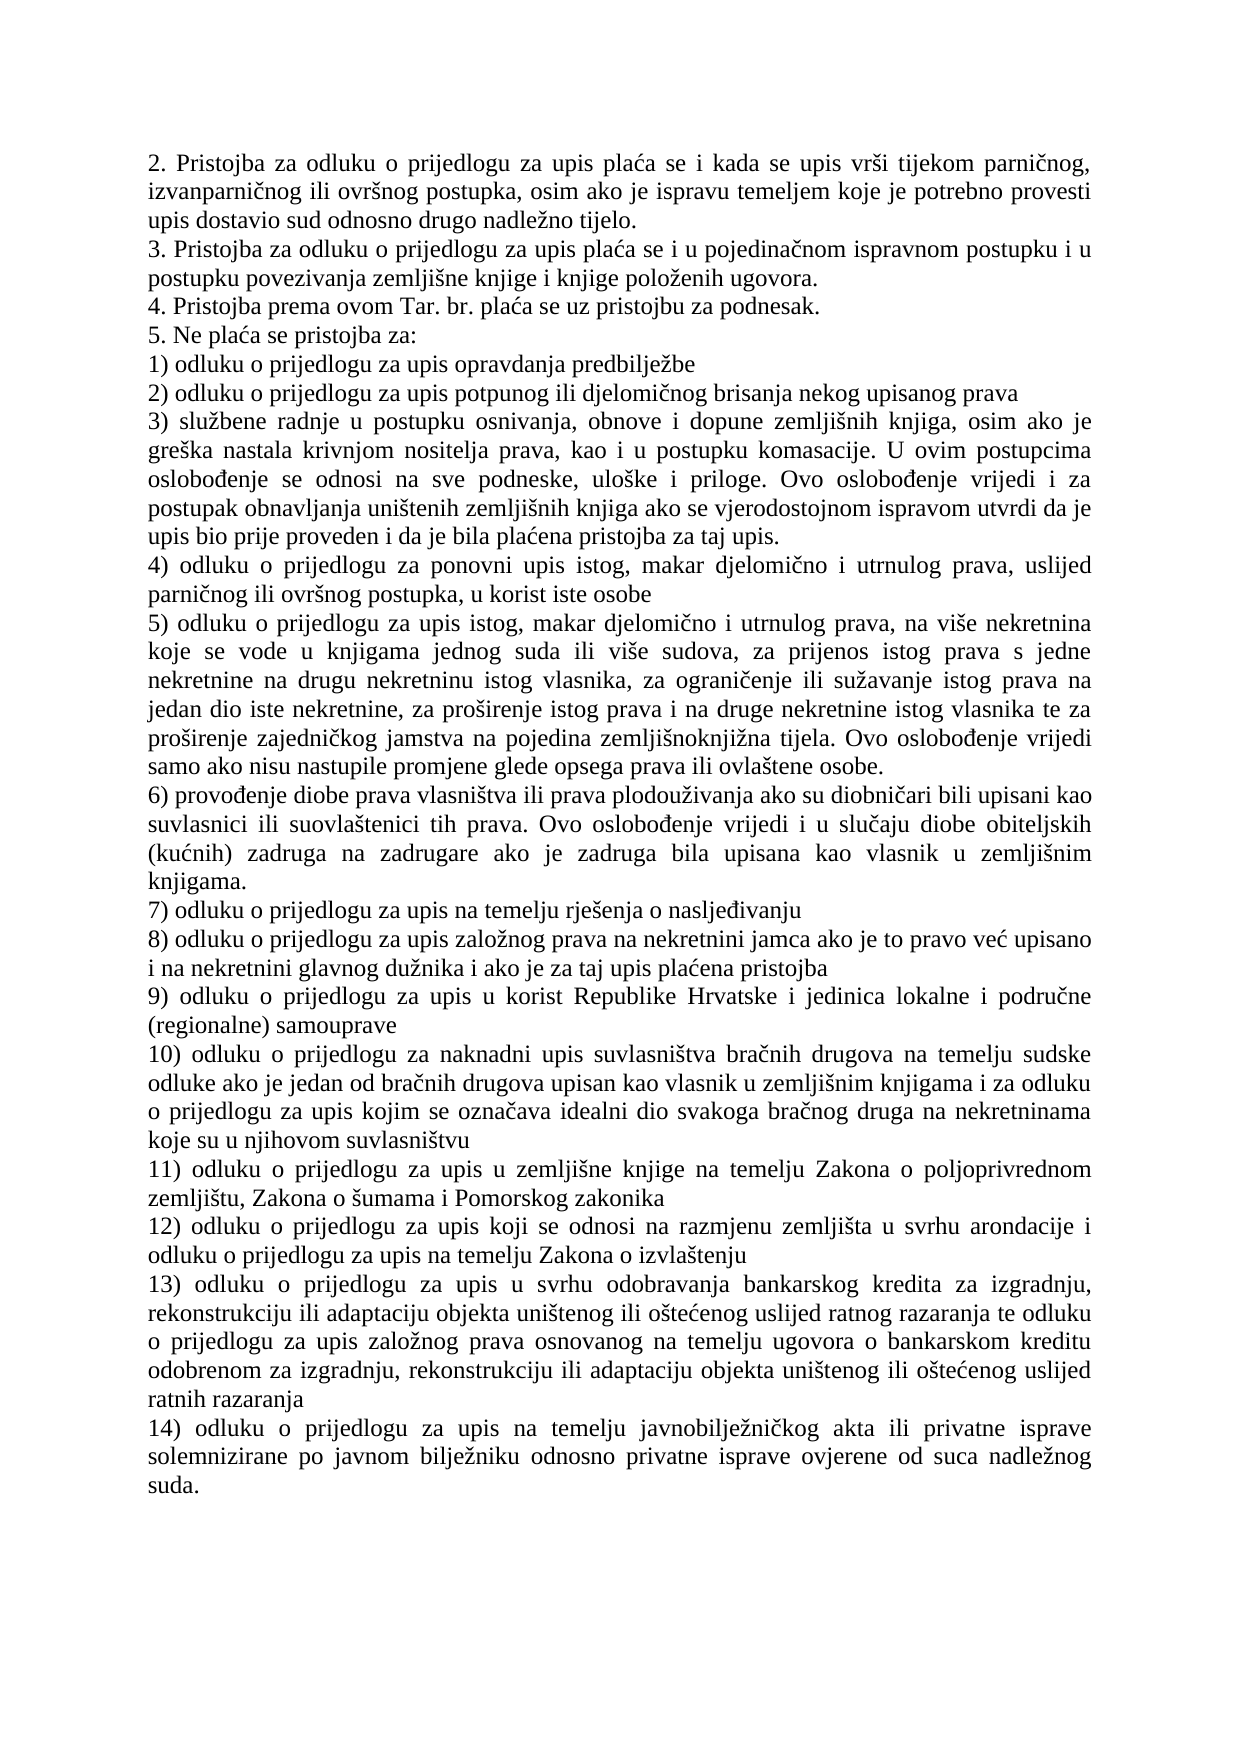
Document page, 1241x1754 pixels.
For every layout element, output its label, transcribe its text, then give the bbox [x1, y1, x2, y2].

text 12) odluku o prijedlogu za upis koji se odnosi na razmjenu zemljišta u svrhu arondacije i odluku o prijedlogu za upis na temelju Zakona o izvlaštenju [148, 1211, 1093, 1269]
text 3) službene radnje u postupku osnivanja, obnove i dopune zemljišnih knjiga, osim ako je greška nastala krivnjom nositelja prava, kao i u postupku komasacije. U ovim postupcima oslobođenje se odnosi na sve podneske, uloške i priloge. Ovo oslobođenje vrijedi i za postupak obnavljanja uništenih zemljišnih knjiga ako se vjerodostojnom ispravom utvrdi da je upis bio prije proveden i da je bila plaćena pristojba za taj upis. [148, 406, 1093, 550]
text 11) odluku o prijedlogu za upis u zemljišne knjige na temelju Zakona o poljoprivrednom zemljištu, Zakona o šumama i Pomorskog zakonika [148, 1154, 1093, 1211]
text 1) odluku o prijedlogu za upis opravdanja predbilježbe [148, 349, 1093, 378]
text 4. Pristojba prema ovom Tar. br. plaća se uz pristojbu za podnesak. [148, 291, 1093, 320]
text 7) odluku o prijedlogu za upis na temelju rješenja o nasljeđivanju [148, 895, 1093, 924]
text 3. Pristojba za odluku o prijedlogu za upis plaća se i u pojedinačnom ispravnom postupku i u postupku povezivanja zemljišne knjige i knjige položenih ugovora. [148, 234, 1093, 291]
text 8) odluku o prijedlogu za upis založnog prava na nekretnini jamca ako je to pravo već upisano i na nekretnini glavnog dužnika i ako je za taj upis plaćena pristojba [148, 924, 1093, 981]
text 5) odluku o prijedlogu za upis istog, makar djelomično i utrnulog prava, na više nekretnina koje se vode u knjigama jednog suda ili više sudova, za prijenos istog prava s jedne nekretnine na drugu nekretninu istog vlasnika, za ograničenje ili sužavanje istog prava na jedan dio iste nekretnine, za proširenje istog prava i na druge nekretnine istog vlasnika te za proširenje zajedničkog jamstva na pojedina zemljišnoknjižna tijela. Ovo oslobođenje vrijedi samo ako nisu nastupile promjene glede opsega prava ili ovlaštene osobe. [148, 608, 1093, 780]
text 2. Pristojba za odluku o prijedlogu za upis plaća se i kada se upis vrši tijekom parničnog, izvanparničnog ili ovršnog postupka, osim ako je ispravu temeljem koje je potrebno provesti upis dostavio sud odnosno drugo nadležno tijelo. [148, 148, 1093, 234]
text 9) odluku o prijedlogu za upis u korist Republike Hrvatske i jedinica lokalne i područne (regionalne) samouprave [148, 981, 1093, 1039]
text 4) odluku o prijedlogu za ponovni upis istog, makar djelomično i utrnulog prava, uslijed parničnog ili ovršnog postupka, u korist iste osobe [148, 550, 1093, 608]
text 6) provođenje diobe prava vlasništva ili prava plodouživanja ako su diobničari bili upisani kao suvlasnici ili suovlaštenici tih prava. Ovo oslobođenje vrijedi i u slučaju diobe obiteljskih (kućnih) zadruga na zadrugare ako je zadruga bila upisana kao vlasnik u zemljišnim knjigama. [148, 780, 1093, 895]
text 10) odluku o prijedlogu za naknadni upis suvlasništva bračnih drugova na temelju sudske odluke ako je jedan od bračnih drugova upisan kao vlasnik u zemljišnim knjigama i za odluku o prijedlogu za upis kojim se označava idealni dio svakoga bračnog druga na nekretninama koje su u njihovom suvlasništvu [148, 1039, 1093, 1154]
text 13) odluku o prijedlogu za upis u svrhu odobravanja bankarskog kredita za izgradnju, rekonstrukciju ili adaptaciju objekta uništenog ili oštećenog uslijed ratnog razaranja te odluku o prijedlogu za upis založnog prava osnovanog na temelju ugovora o bankarskom kreditu odobrenom za izgradnju, rekonstrukciju ili adaptaciju objekta uništenog ili oštećenog uslijed ratnih razaranja [148, 1269, 1093, 1413]
text 14) odluku o prijedlogu za upis na temelju javnobilježničkog akta ili privatne isprave solemnizirane po javnom bilježniku odnosno privatne isprave ovjerene od suca nadležnog suda. [148, 1413, 1093, 1499]
text 2) odluku o prijedlogu za upis potpunog ili djelomičnog brisanja nekog upisanog prava [148, 378, 1093, 406]
text 5. Ne plaća se pristojba za: [148, 320, 1093, 349]
